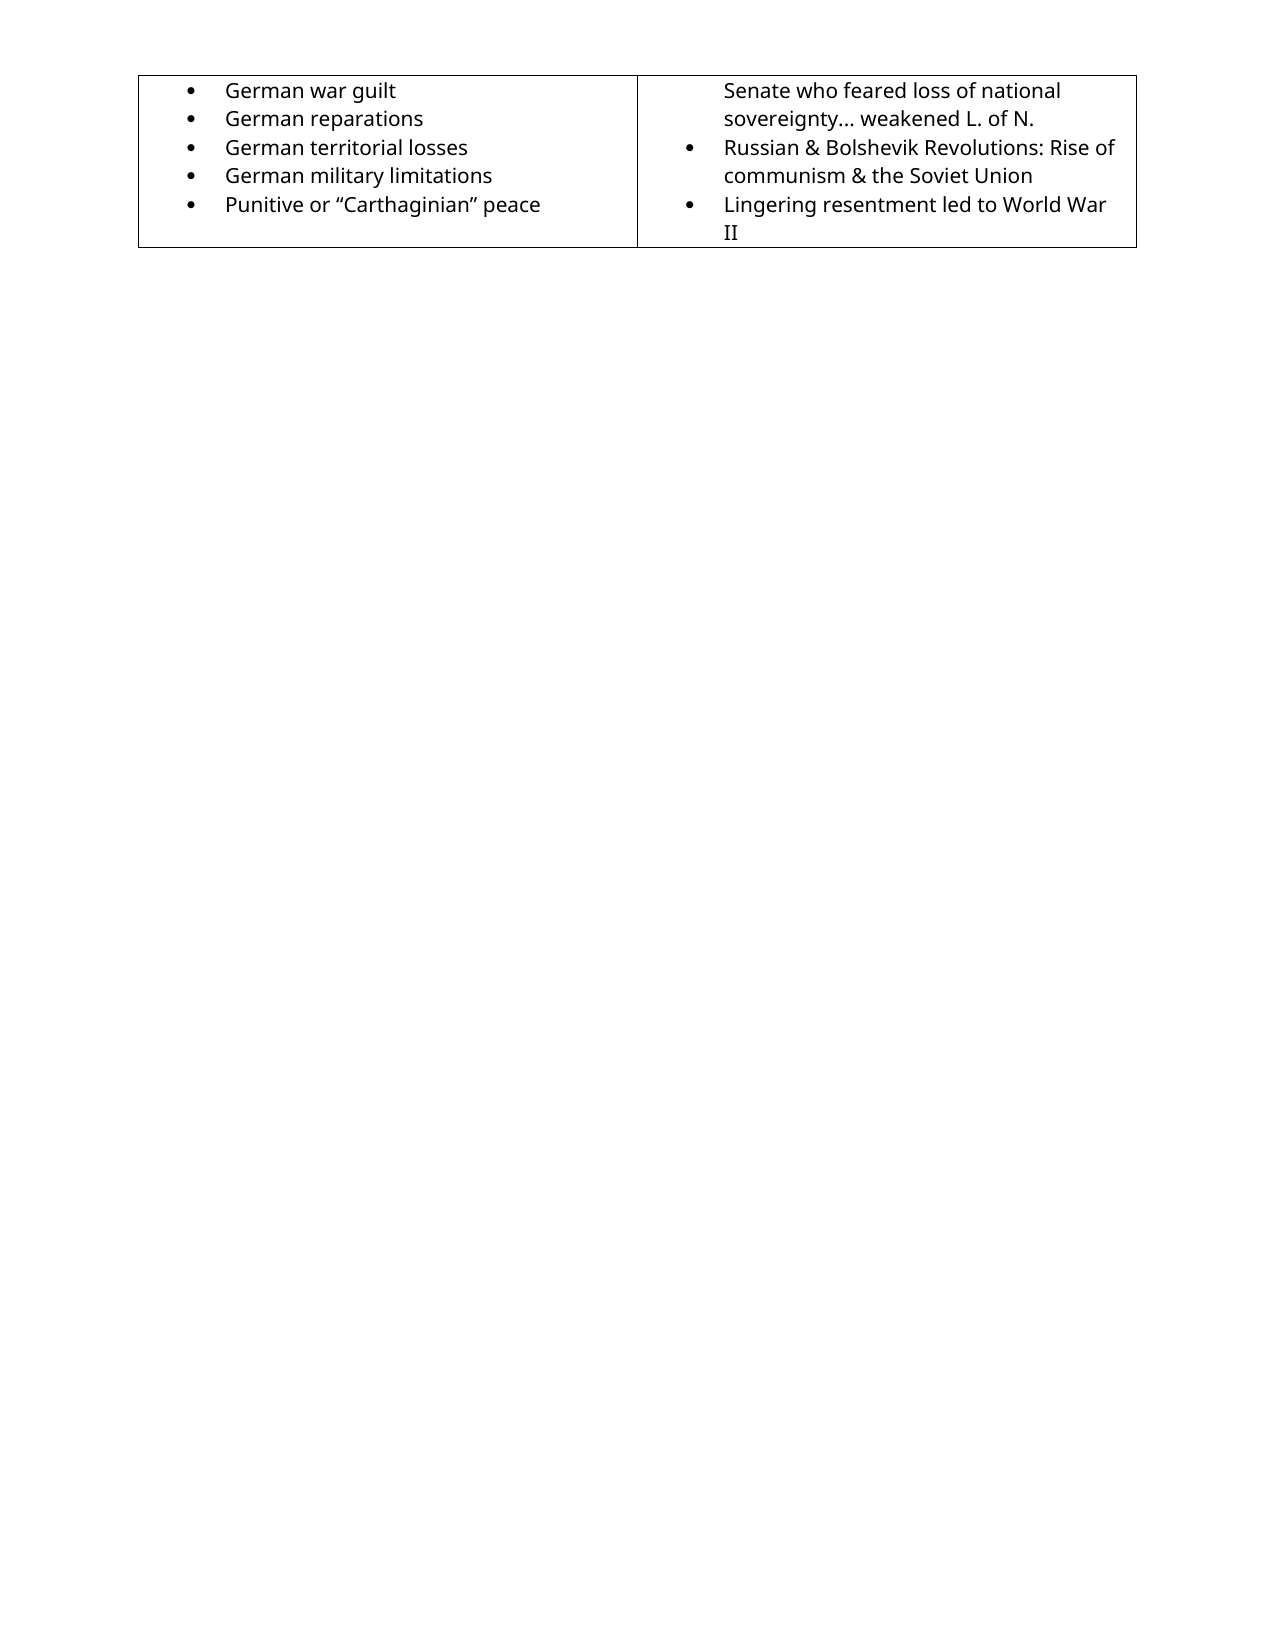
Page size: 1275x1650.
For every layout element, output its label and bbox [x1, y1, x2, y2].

table_cell [638, 76, 1136, 247]
table_cell [139, 76, 637, 247]
